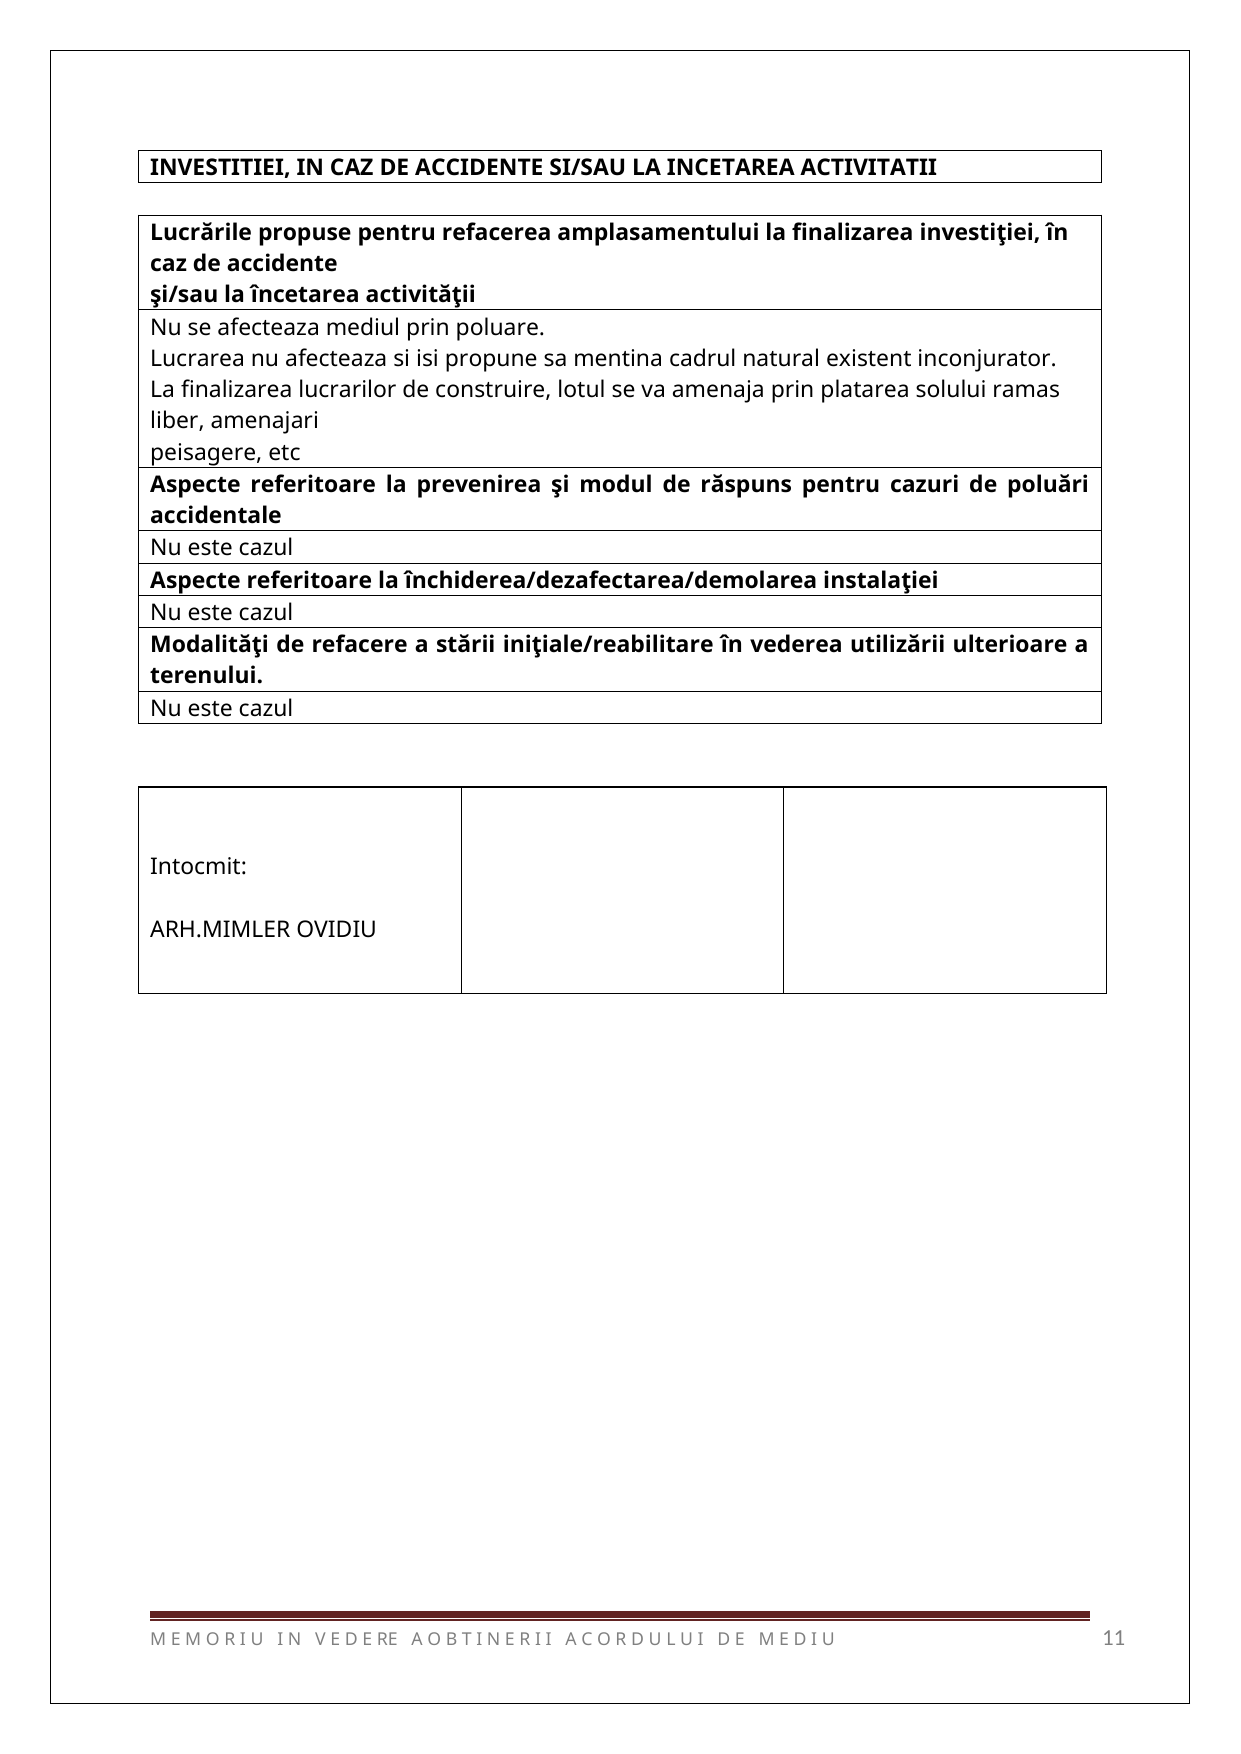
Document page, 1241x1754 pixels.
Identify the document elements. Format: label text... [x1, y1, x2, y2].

table_cell Nu este cazul [139, 531, 1101, 562]
table_header Intocmit: ARH.MIMLER OVIDIU [139, 788, 461, 992]
table_header [462, 788, 783, 992]
table_cell Nu este cazul [139, 692, 1101, 723]
table_cell Modalităţi de refacere a stării iniţiale/reabilitare în vederea utilizării ulterioare a terenului. [139, 628, 1101, 691]
table_cell Nu este cazul [139, 596, 1101, 627]
table_cell Aspecte referitoare la prevenirea şi modul de răspuns pentru cazuri de poluări accidentale [139, 468, 1101, 530]
table_header Lucrările propuse pentru refacerea amplasamentului la finalizarea investiţiei, în caz de accidente şi/sau la încetarea activităţii [139, 216, 1101, 309]
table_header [139, 151, 1101, 182]
table_cell Aspecte referitoare la închiderea/dezafectarea/demolarea instalaţiei [139, 564, 1101, 595]
table_header [784, 788, 1106, 992]
table_cell Nu se afecteaza mediul prin poluare. Lucrarea nu afecteaza si isi propune sa mentina cadrul natural existent inconjurator. La finalizarea lucrarilor de construire, lotul se va amenaja prin platarea solului ramas liber, amenajari peisagere, etc [139, 310, 1101, 467]
